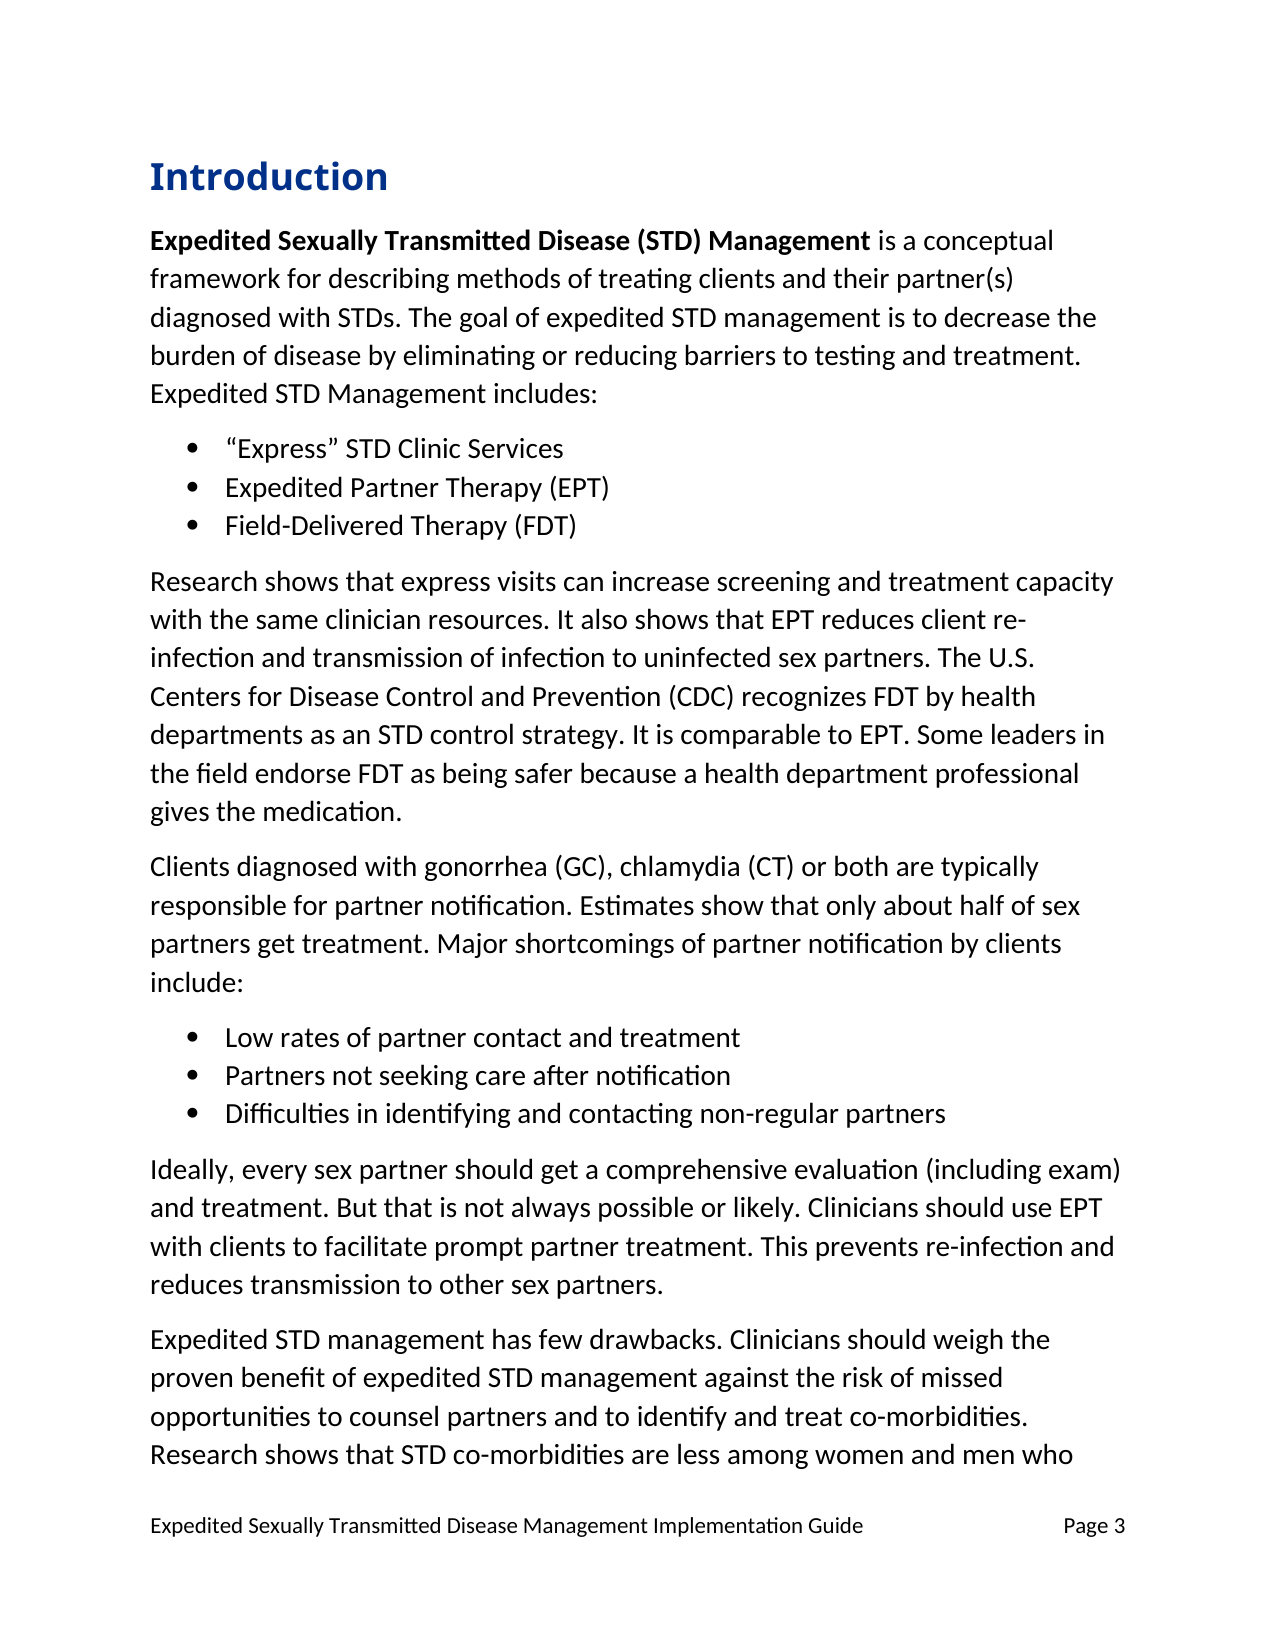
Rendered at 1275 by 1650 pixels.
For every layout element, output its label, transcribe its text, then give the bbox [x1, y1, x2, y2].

subtitle Introduction [150, 150, 1125, 201]
list “Express” STD Clinic Services [187, 431, 1125, 466]
text Ideally, every sex partner should get a comprehensive evaluation (including exam) and treatment. But that is not always possible or likely. Clinicians should use EPT with clients to facilitate prompt partner treatment. This prevents re-infection and reduces transmission to other sex partners. [150, 1151, 1125, 1302]
list Field-Delivered Therapy (FDT) [187, 507, 1125, 543]
text Expedited Sexually Transmitted Disease (STD) Management is a conceptual framework for describing methods of treating clients and their partner(s) diagnosed with STDs. The goal of expedited STD management is to decrease the burden of disease by eliminating or reducing barriers to testing and treatment. Expedited STD Management includes: [150, 222, 1125, 411]
list Expedited Partner Therapy (EPT) [187, 469, 1125, 505]
text Clients diagnosed with gonorrhea (GC), chlamydia (CT) or both are typically responsible for partner notification. Estimates show that only about half of sex partners get treatment. Major shortcomings of partner notification by clients include: [150, 848, 1125, 999]
list Low rates of partner contact and treatment [187, 1019, 1125, 1054]
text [150, 1321, 1125, 1472]
list Partners not seeking care after notification [187, 1057, 1125, 1093]
list Difficulties in identifying and contacting non-regular partners [187, 1096, 1125, 1131]
text Research shows that express visits can increase screening and treatment capacity with the same clinician resources. It also shows that EPT reduces client re-infection and transmission of infection to uninfected sex partners. The U.S. Centers for Disease Control and Prevention (CDC) recognizes FDT by health departments as an STD control strategy. It is comparable to EPT. Some leaders in the field endorse FDT as being safer because a health department professional gives the medication. [150, 563, 1125, 829]
